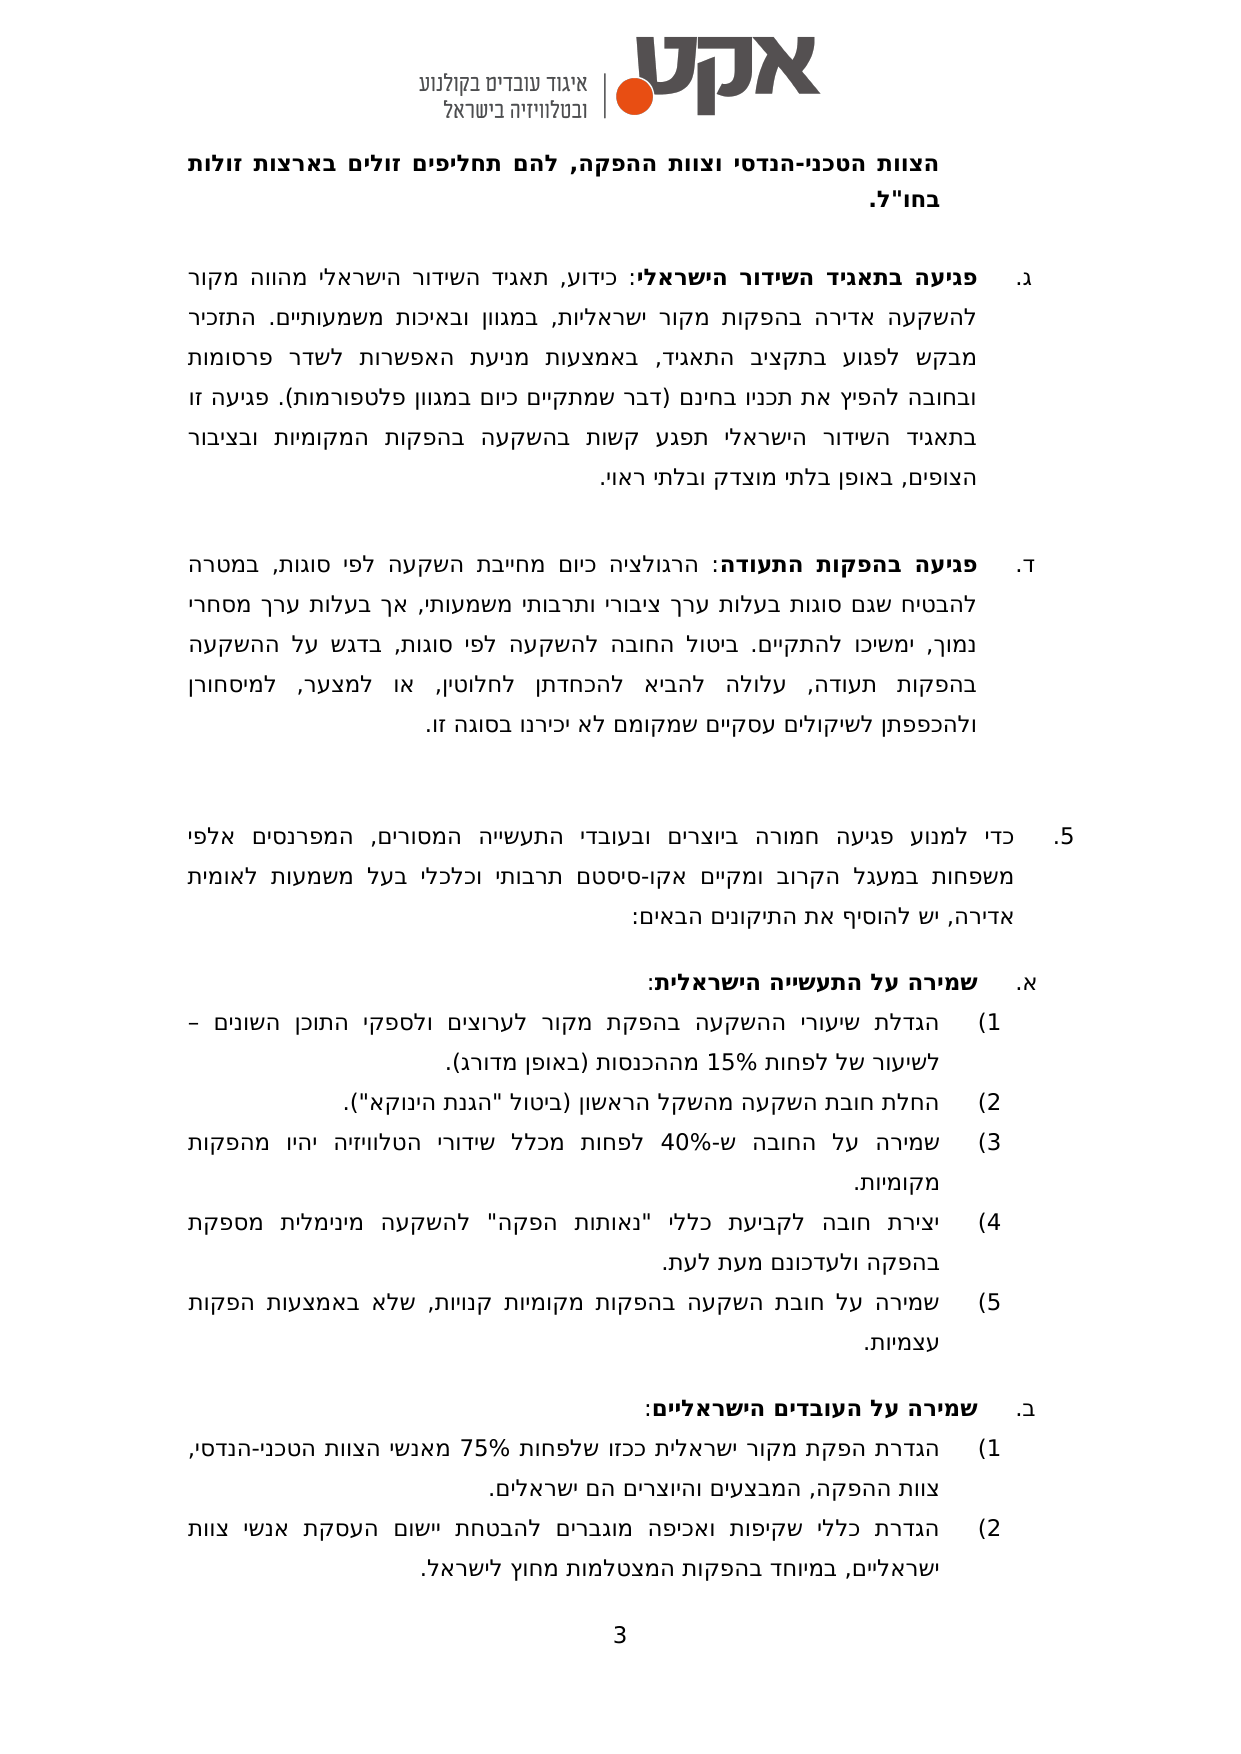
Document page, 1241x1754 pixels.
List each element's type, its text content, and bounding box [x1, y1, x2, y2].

list שמירה על חובת השקעה בהפקות מקומיות קנויות, שלא באמצעות הפקות עצמיות. [187, 1289, 978, 1356]
list פגיעה בתאגיד השידור הישראלי: כידוע, תאגיד השידור הישראלי מהווה מקור להשקעה אדירה בהפקות מקור ישראליות, במגוון ובאיכות משמעותיים. התזכיר מבקש לפגוע בתקציב התאגיד, באמצעות מניעת האפשרות לשדר פרסומות ובחובה להפיץ את תכניו בחינם (דבר שמתקיים כיום במגוון פלטפורמות). פגיעה זו בתאגיד השידור הישראלי תפגע קשות בהשקעה בהפקות המקומיות ובציבור הצופים, באופן בלתי מוצדק ובלתי ראוי. [187, 264, 1015, 491]
picture [407, 22, 833, 133]
list כדי למנוע פגיעה חמורה ביוצרים ובעובדי התעשייה המסורים, המפרנסים אלפי משפחות במעגל הקרוב ומקיים אקו-סיסטם תרבותי וכלכלי בעל משמעות לאומית אדירה, יש להוסיף את התיקונים הבאים: [187, 823, 1053, 930]
list החלת חובת השקעה מהשקל הראשון (ביטול "הגנת הינוקא"). [187, 1089, 978, 1116]
list שמירה על החובה ש-40% לפחות מכלל שידורי הטלוויזיה יהיו מהפקות מקומיות. [187, 1129, 978, 1196]
list הגדרת הפקת מקור ישראלית ככזו שלפחות 75% מאנשי הצוות הטכני-הנדסי, צוות ההפקה, המבצעים והיוצרים הם ישראלים. [187, 1435, 978, 1501]
list יצירת חובה לקביעת כללי "נאותות הפקה" להשקעה מינימלית מספקת בהפקה ולעדכונם מעת לעת. [187, 1209, 978, 1276]
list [187, 150, 978, 213]
list הגדלת שיעורי ההשקעה בהפקת מקור לערוצים ולספקי התוכן השונים – לשיעור של לפחות 15% מההכנסות (באופן מדורג). [187, 1009, 978, 1076]
list הגדרת כללי שקיפות ואכיפה מוגברים להבטחת יישום העסקת אנשי צוות ישראליים, במיוחד בהפקות המצטלמות מחוץ לישראל. [187, 1515, 978, 1581]
list שמירה על העובדים הישראליים: [187, 1395, 1015, 1421]
list שמירה על התעשייה הישראלית: [187, 969, 1015, 996]
list פגיעה בהפקות התעודה: הרגולציה כיום מחייבת השקעה לפי סוגות, במטרה להבטיח שגם סוגות בעלות ערך ציבורי ותרבותי משמעותי, אך בעלות ערך מסחרי נמוך, ימשיכו להתקיים. ביטול החובה להשקעה לפי סוגות, בדגש על ההשקעה בהפקות תעודה, עלולה להביא להכחדתן לחלוטין, או למצער, למיסחורן ולהכפפתן לשיקולים עסקיים שמקומם לא יכירנו בסוגה זו. [187, 551, 1015, 738]
